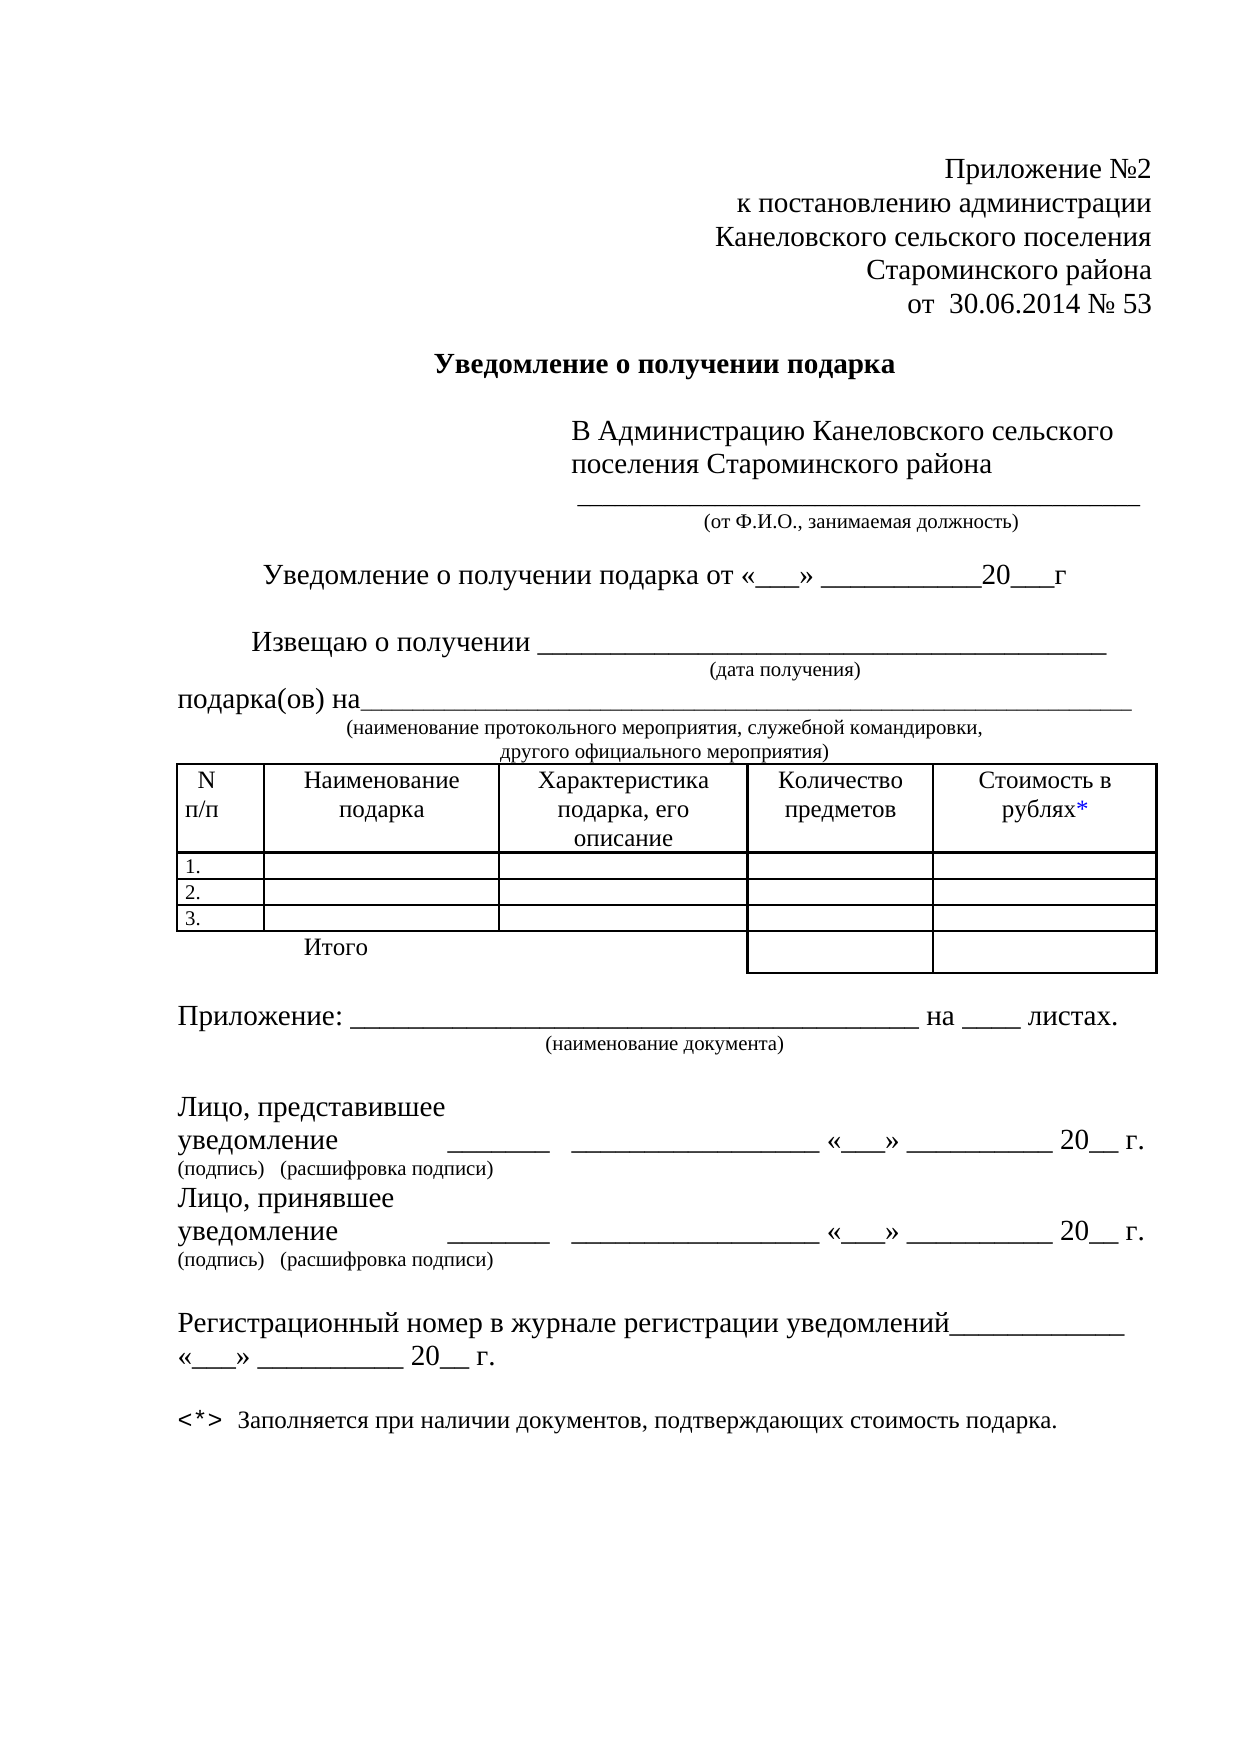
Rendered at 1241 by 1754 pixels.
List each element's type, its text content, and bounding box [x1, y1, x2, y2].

table_header N п/п [178, 765, 263, 851]
text подарка(ов) на__________________________________________________________________________ [177, 681, 1152, 715]
table_cell [749, 906, 932, 930]
table_cell Итого [177, 932, 746, 972]
table_cell [749, 854, 932, 878]
table_cell 1. [178, 854, 263, 878]
text уведомление _______ _________________ «___» __________ 20__ г. [177, 1122, 1152, 1156]
text (подпись) (расшифровка подписи) [177, 1156, 1152, 1180]
text Извещаю о получении _______________________________________ [177, 624, 1152, 657]
table_cell [500, 854, 746, 878]
text к постановлению администрации [177, 185, 1152, 219]
text другого официального мероприятия) [177, 739, 1152, 763]
text Уведомление о получении подарка от «___» ___________20___г [177, 557, 1152, 590]
text (наименование протокольного мероприятия, служебной командировки, [177, 715, 1152, 739]
table_header Количество предметов [749, 765, 932, 851]
text Лицо, представившее [177, 1089, 1152, 1122]
table_cell [749, 932, 932, 972]
text (от Ф.И.О., занимаемая должность) [571, 509, 1152, 533]
text Приложение №2 [177, 152, 1152, 185]
text от 30.06.2014 № 53 [177, 286, 1152, 319]
table_cell [934, 932, 1155, 972]
text _____________________________________________ [571, 480, 1152, 509]
table_cell [934, 880, 1155, 904]
table_cell 3. [178, 906, 263, 930]
table_cell [500, 880, 746, 904]
text (наименование документа) [177, 1031, 1152, 1055]
text Староминского района [177, 252, 1152, 286]
table_cell [934, 854, 1155, 878]
text «___» __________ 20__ г. [177, 1338, 1152, 1372]
text Канеловского сельского поселения [177, 219, 1152, 252]
text Приложение: _______________________________________ на ____ листах. [177, 998, 1152, 1031]
text (дата получения) [177, 657, 1152, 681]
table_cell [500, 906, 746, 930]
text В Администрацию Канеловского сельского поселения Староминского района [571, 413, 1152, 480]
text <*> Заполняется при наличии документов, подтверждающих стоимость подарка. [177, 1405, 1152, 1436]
table_header Наименование подарка [265, 765, 498, 851]
table_header Характеристика подарка, его описание [500, 765, 746, 851]
table_cell [265, 880, 498, 904]
table_cell [934, 906, 1155, 930]
table_cell [749, 880, 932, 904]
table_cell 2. [178, 880, 263, 904]
table_cell [265, 854, 498, 878]
text Уведомление о получении подарка [177, 346, 1152, 379]
table_cell [265, 906, 498, 930]
text (подпись) (расшифровка подписи) [177, 1247, 1152, 1271]
text уведомление _______ _________________ «___» __________ 20__ г. [177, 1213, 1152, 1247]
text Регистрационный номер в журнале регистрации уведомлений____________ [177, 1305, 1152, 1338]
text Лицо, принявшее [177, 1180, 1152, 1213]
table_header Стоимость в рублях* [934, 765, 1155, 851]
